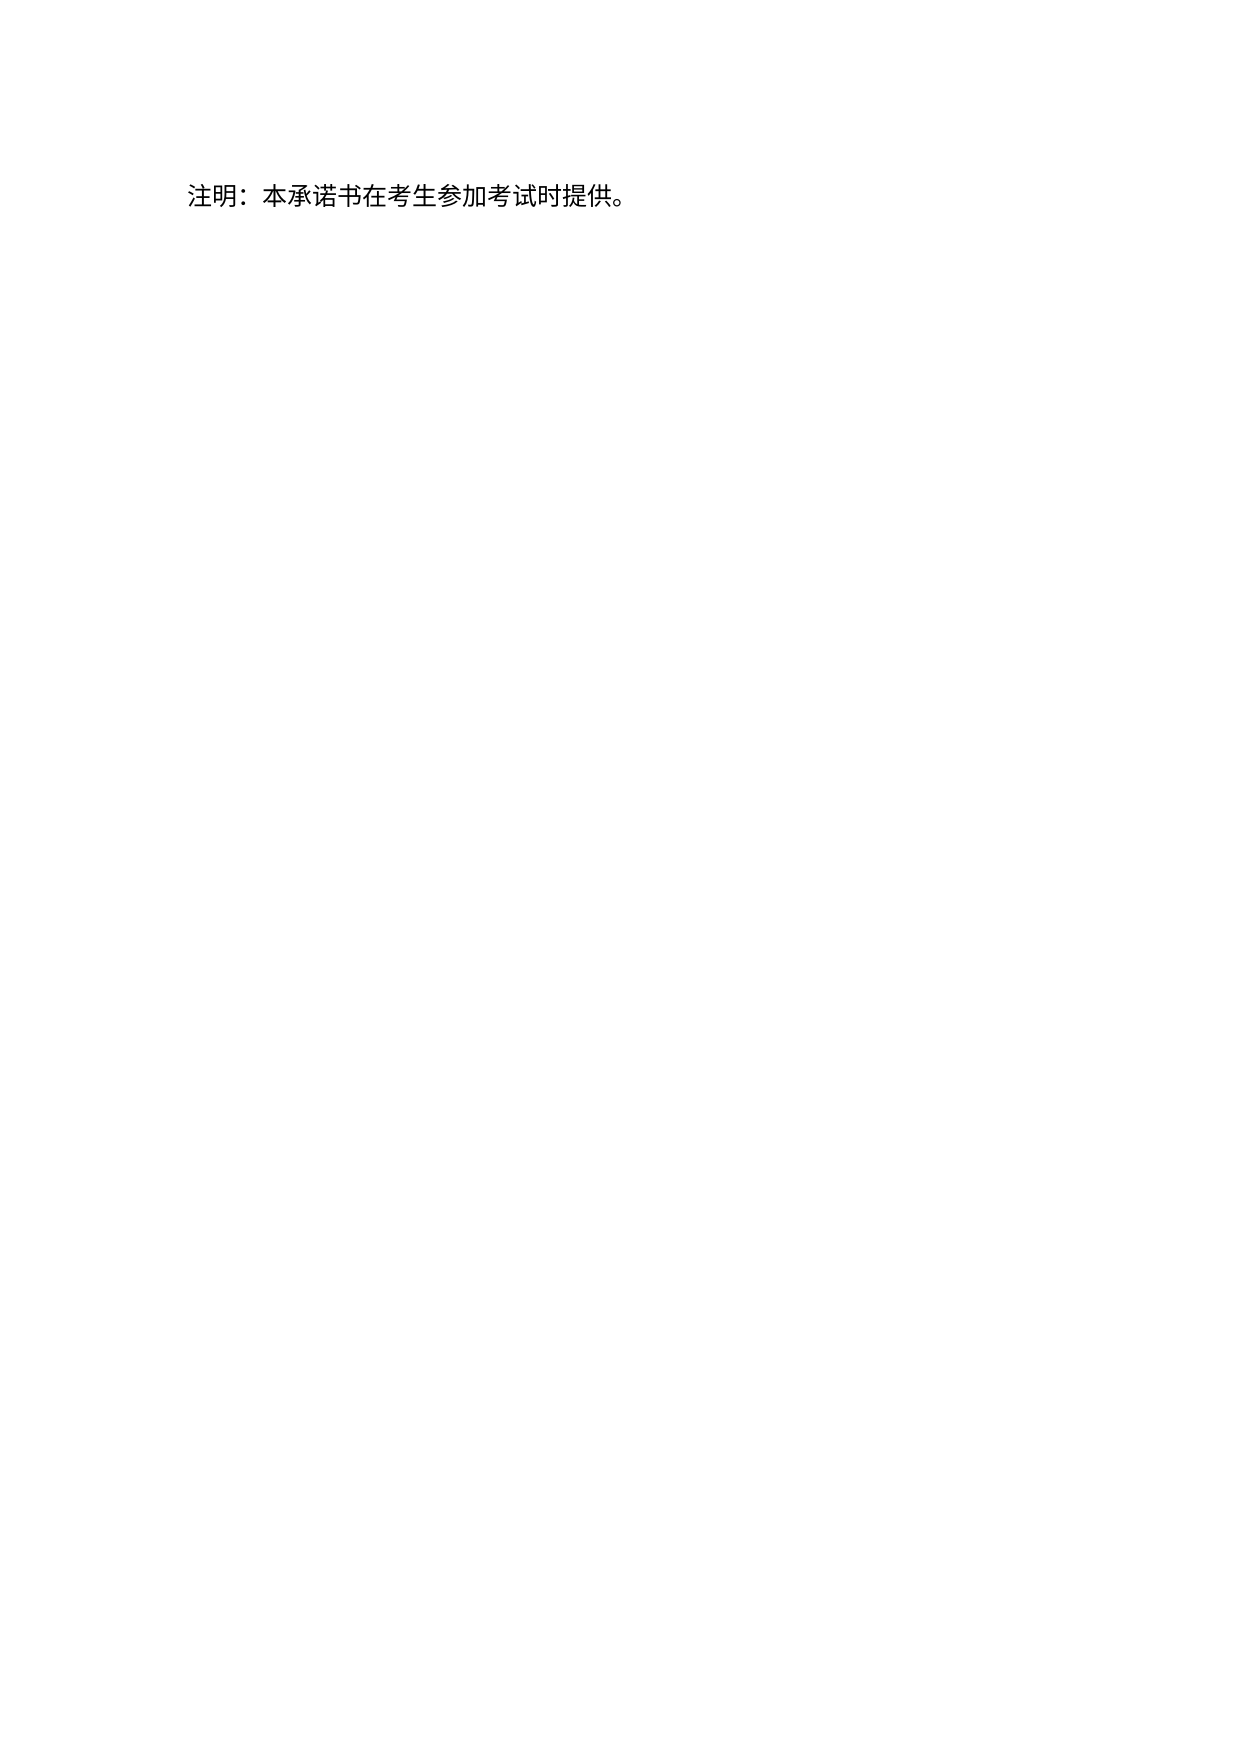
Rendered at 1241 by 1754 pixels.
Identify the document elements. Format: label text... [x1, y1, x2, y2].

text 注明：本承诺书在考生参加考试时提供。 [187, 162, 1053, 227]
